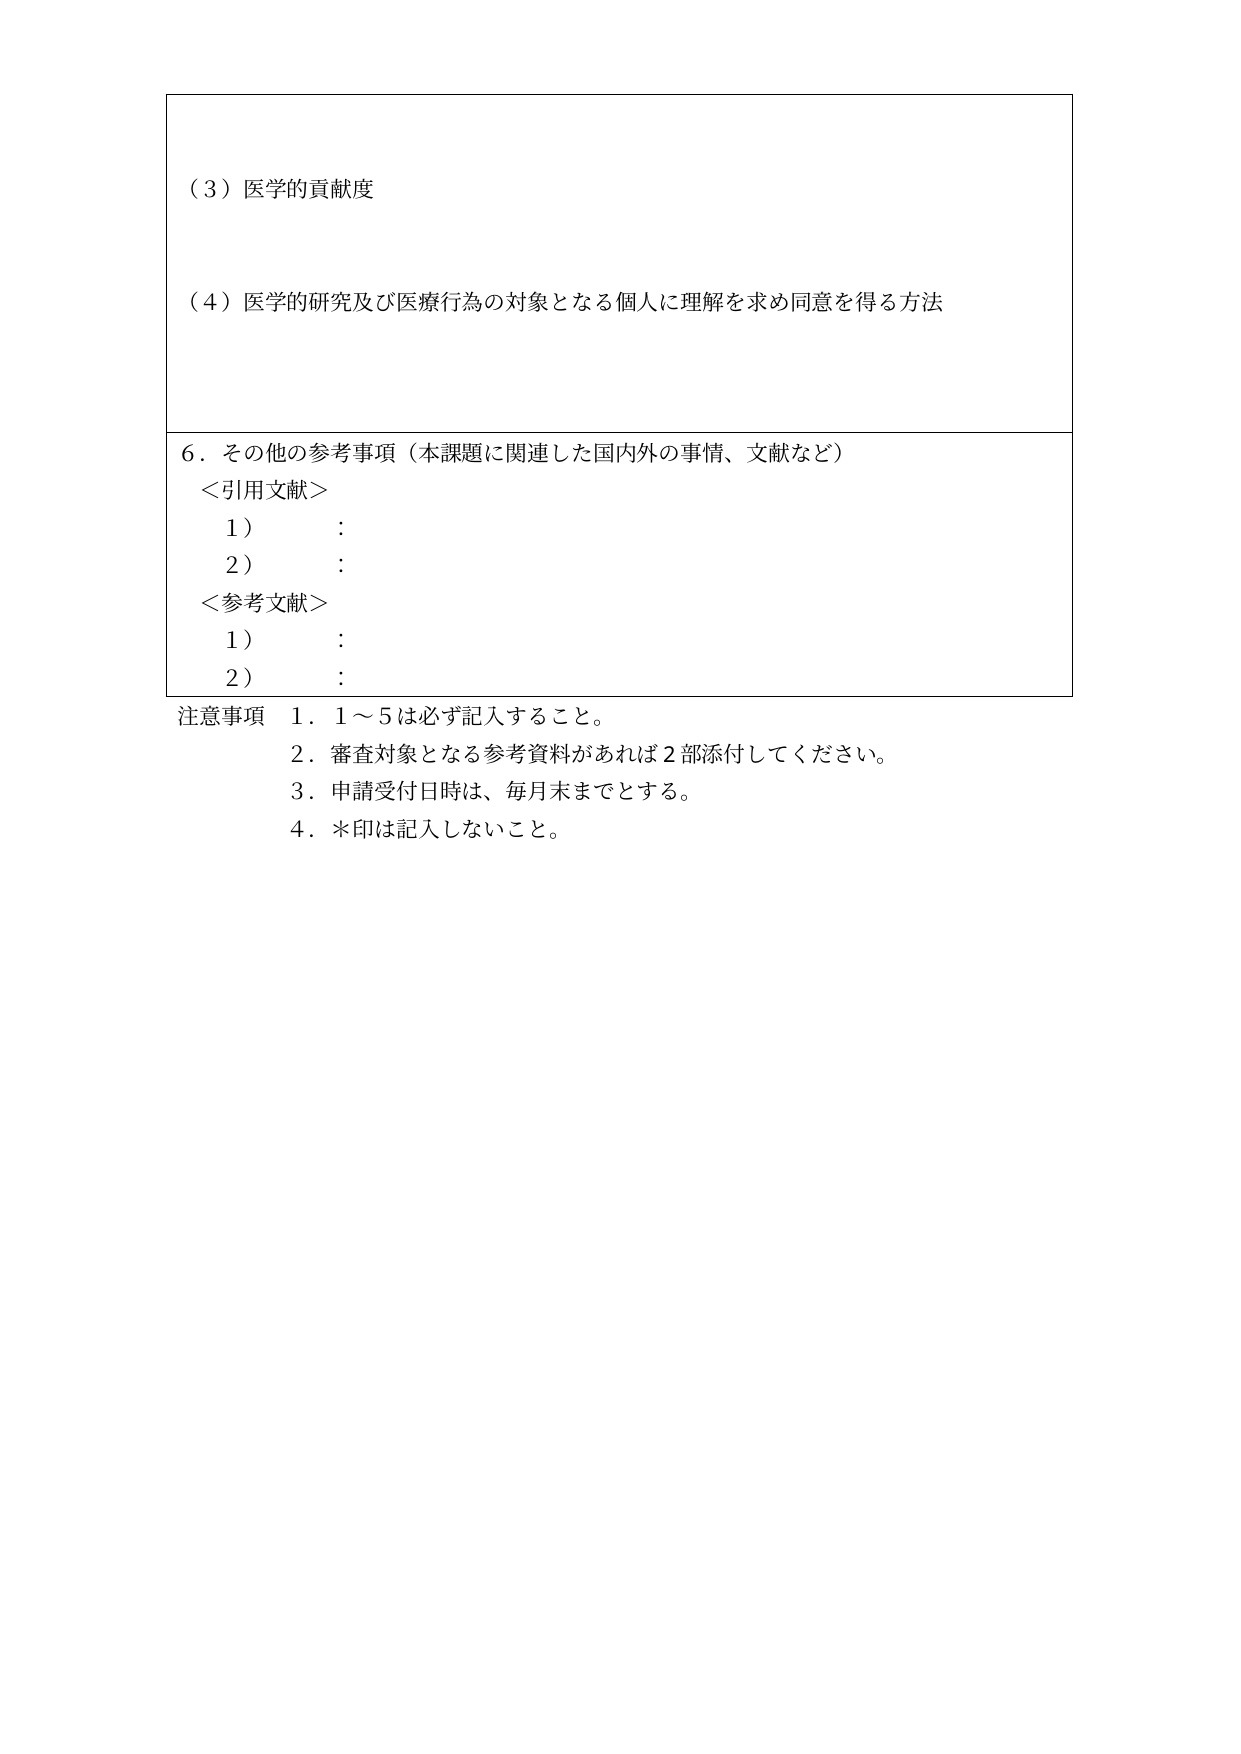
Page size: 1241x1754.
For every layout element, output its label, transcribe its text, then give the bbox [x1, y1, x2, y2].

table_cell ６．その他の参考事項（本課題に関連した国内外の事情、文献など） ＜引用文献＞ １） ： ２） ： ＜参考文献＞ １） ： ２） ： [167, 433, 1072, 696]
text ２．審査対象となる参考資料があれば2部添付してください。 [177, 734, 1063, 772]
text 注意事項 １．１～５は必ず記入すること。 [177, 697, 1063, 734]
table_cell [167, 95, 1072, 432]
text ４．＊印は記入しないこと。 [177, 809, 1063, 847]
text ３．申請受付日時は、毎月末までとする。 [177, 772, 1063, 809]
